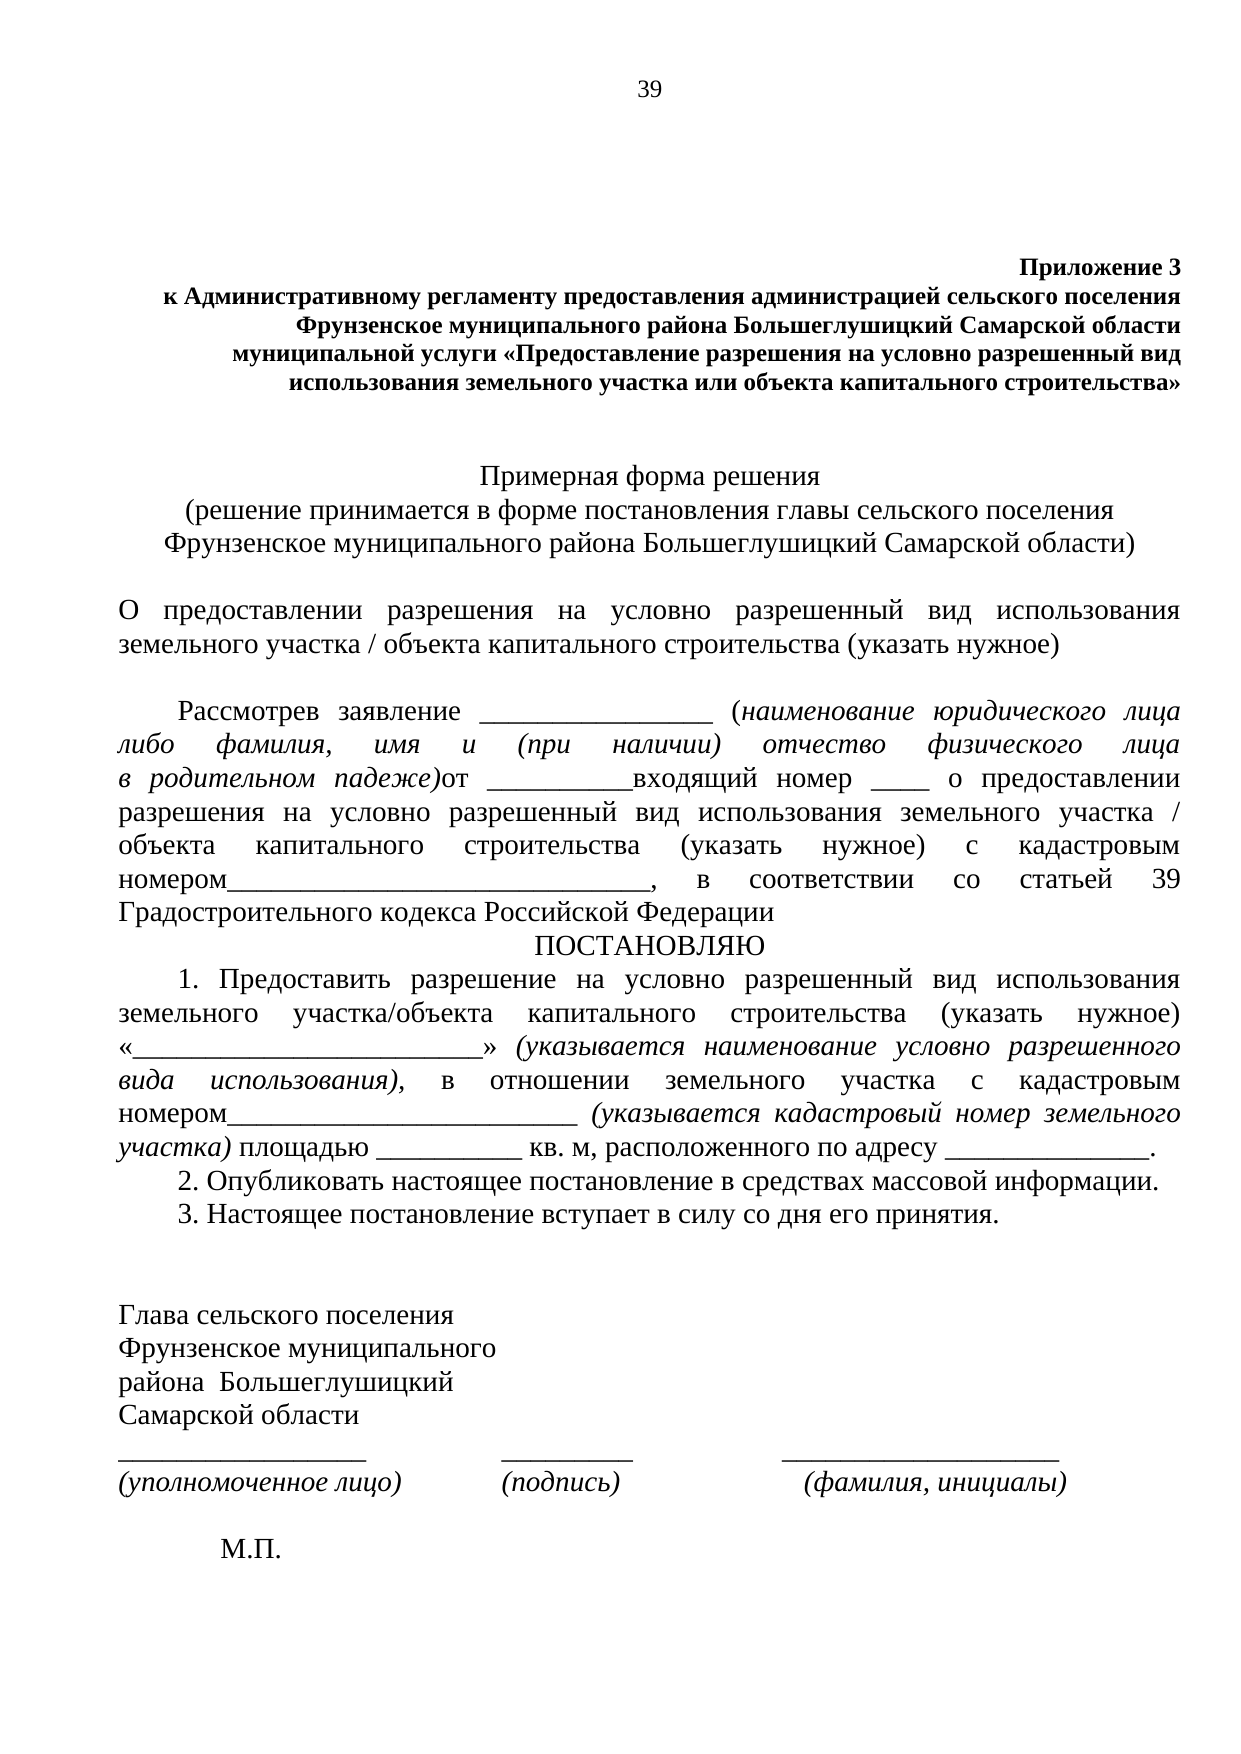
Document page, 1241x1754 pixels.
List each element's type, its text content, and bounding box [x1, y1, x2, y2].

text района Большеглушицкий [118, 1364, 1181, 1397]
text ПОСТАНОВЛЯЮ [118, 928, 1181, 961]
text Фрунзенское муниципального [118, 1330, 1181, 1364]
text Глава сельского поселения [118, 1297, 1181, 1330]
text к Административному регламенту предоставления администрацией сельского поселения Фрунзенское муниципального района Большеглушицкий Самарской области муниципальной услуги «Предоставление разрешения на условно разрешенный вид использования земельного участка или объекта капитального строительства» [118, 281, 1181, 396]
text Рассмотрев заявление ________________ (наименование юридического лица либо фамилия, имя и (при наличии) отчество физического лица в родительном падеже)от __________входящий номер ____ о предоставлении разрешения на условно разрешенный вид использования земельного участка / объекта капитального строительства (указать нужное) с кадастровым номером_____________________________, в соответствии со статьей 39 Градостроительного кодекса Российской Федерации [118, 693, 1181, 928]
text Приложение 3 [118, 252, 1181, 281]
text (решение принимается в форме постановления главы сельского поселения Фрунзенское муниципального района Большеглушицкий Самарской области) [118, 492, 1181, 559]
text О предоставлении разрешения на условно разрешенный вид использования земельного участка / объекта капитального строительства (указать нужное) [118, 592, 1181, 659]
text М.П. [118, 1532, 1181, 1565]
text Примерная форма решения [118, 458, 1181, 492]
text 1. Предоставить разрешение на условно разрешенный вид использования земельного участка/объекта капитального строительства (указать нужное) «________________________» (указывается наименование условно разрешенного вида использования), в отношении земельного участка с кадастровым номером________________________ (указывается кадастровый номер земельного участка) площадью __________ кв. м, расположенного по адресу ______________. [118, 961, 1181, 1163]
text _________________ _________ ___________________ [118, 1431, 1181, 1464]
text (уполномоченное лицо) (подпись) (фамилия, инициалы) [118, 1464, 1181, 1498]
text 2. Опубликовать настоящее постановление в средствах массовой информации. [118, 1163, 1181, 1196]
text Самарской области [118, 1397, 1181, 1431]
text 3. Настоящее постановление вступает в силу со дня его принятия. [118, 1196, 1181, 1230]
